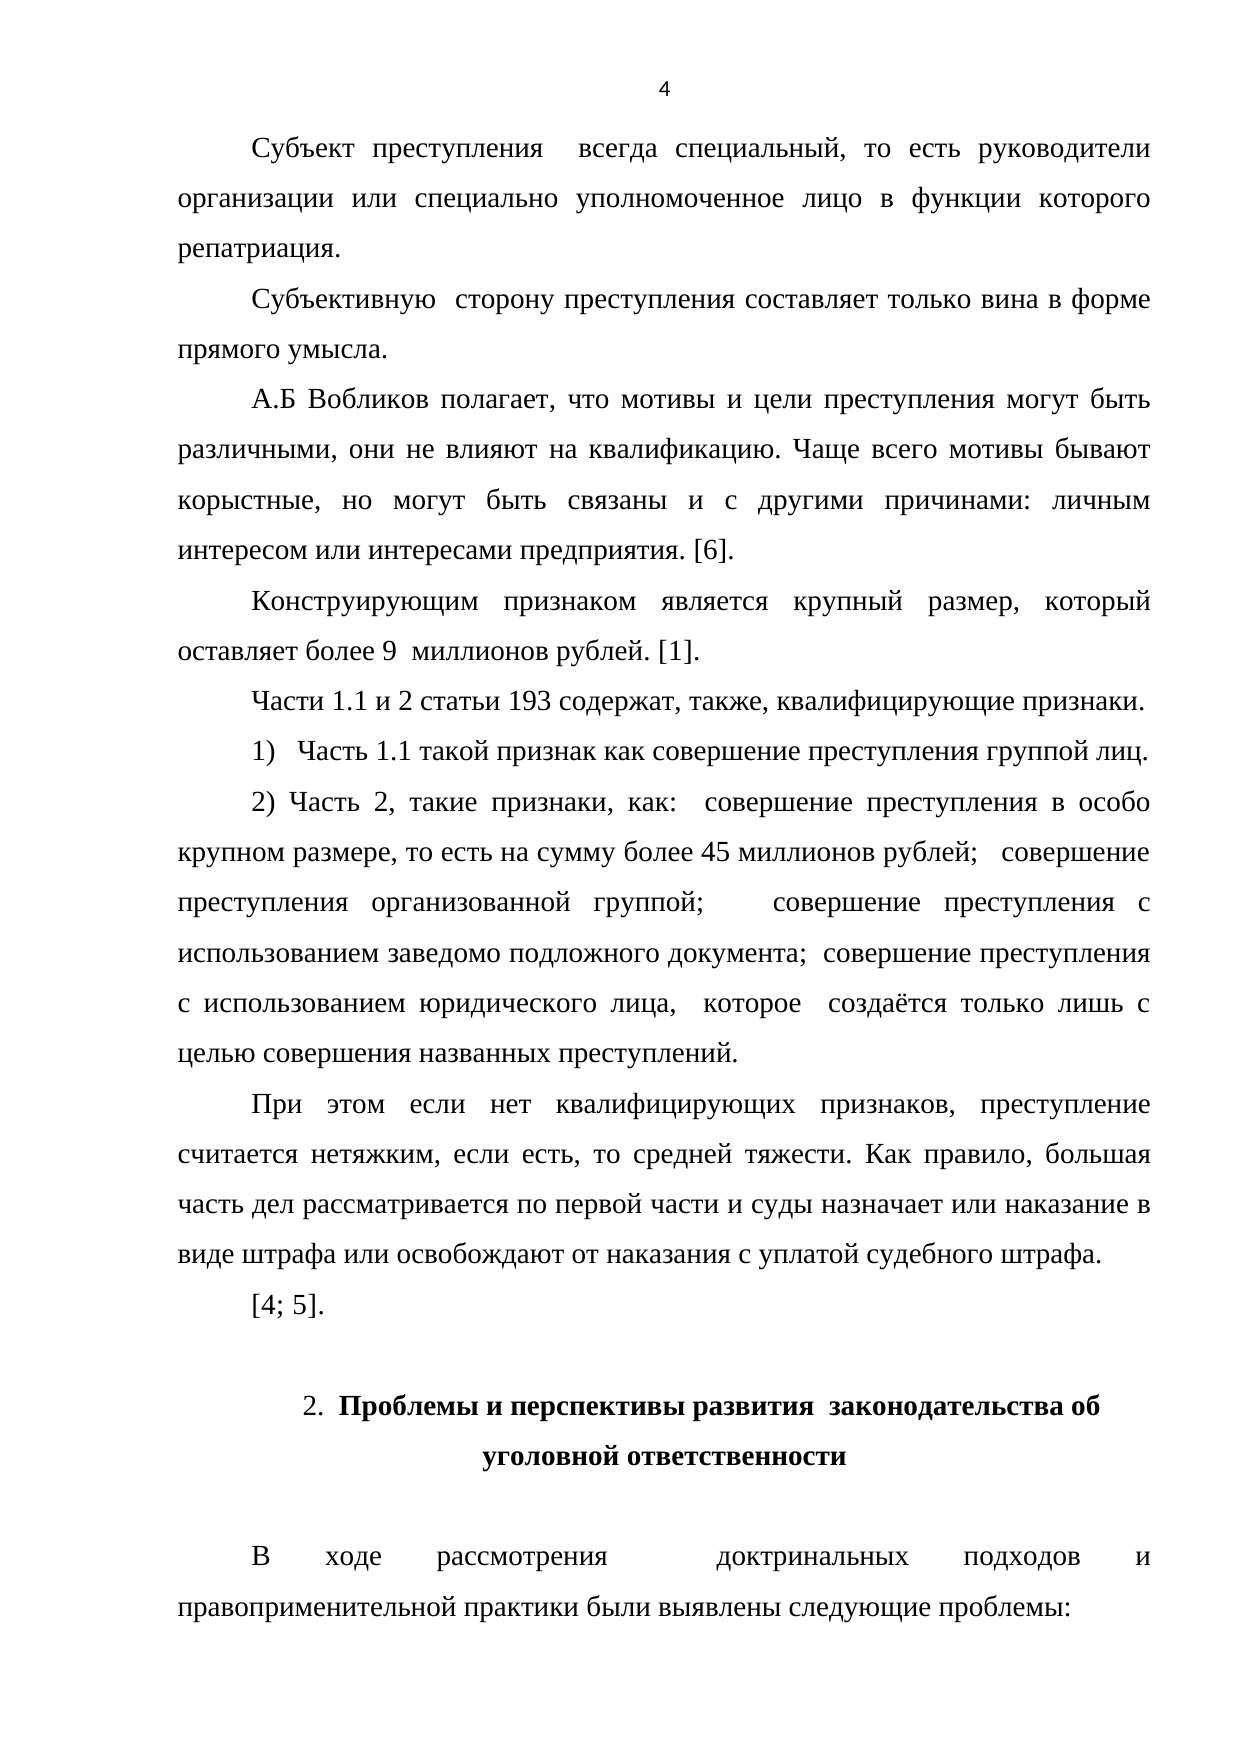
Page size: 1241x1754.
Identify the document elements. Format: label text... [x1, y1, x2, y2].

text Субъект преступления всегда специальный, то есть руководители организации или специально уполномоченное лицо в функции которого репатриация. [177, 130, 1152, 264]
text 2) Часть 2, такие признаки, как: совершение преступления в особо крупном размере, то есть на сумму более 45 миллионов рублей; совершение преступления организованной группой; совершение преступления с использованием заведомо подложного документа; совершение преступления с использованием юридического лица, которое создаётся только лишь с целью совершения названных преступлений. [177, 784, 1152, 1069]
text 2. Проблемы и перспективы развития законодательства об уголовной ответственности [177, 1388, 1152, 1471]
text Конструирующим признаком является крупный размер, который оставляет более 9 миллионов рублей. [1]. [177, 583, 1152, 666]
text Части 1.1 и 2 статьи 193 содержат, также, квалифицирующие признаки. [177, 683, 1152, 717]
text При этом если нет квалифицирующих признаков, преступление считается нетяжким, если есть, то средней тяжести. Как правило, большая часть дел рассматривается по первой части и суды назначает или наказание в виде штрафа или освобождают от наказания с уплатой судебного штрафа. [177, 1086, 1152, 1270]
text А.Б Вобликов полагает, что мотивы и цели преступления могут быть различными, они не влияют на квалификацию. Чаще всего мотивы бывают корыстные, но могут быть связаны и с другими причинами: личным интересом или интересами предприятия. [6]. [177, 381, 1152, 566]
text [4; 5]. [177, 1287, 1152, 1321]
text 1) Часть 1.1 такой признак как совершение преступления группой лиц. [177, 733, 1152, 767]
text В ходе рассмотрения доктринальных подходов и правоприменительной практики были выявлены следующие проблемы: [177, 1538, 1152, 1622]
text Субъективную сторону преступления составляет только вина в форме прямого умысла. [177, 281, 1152, 364]
